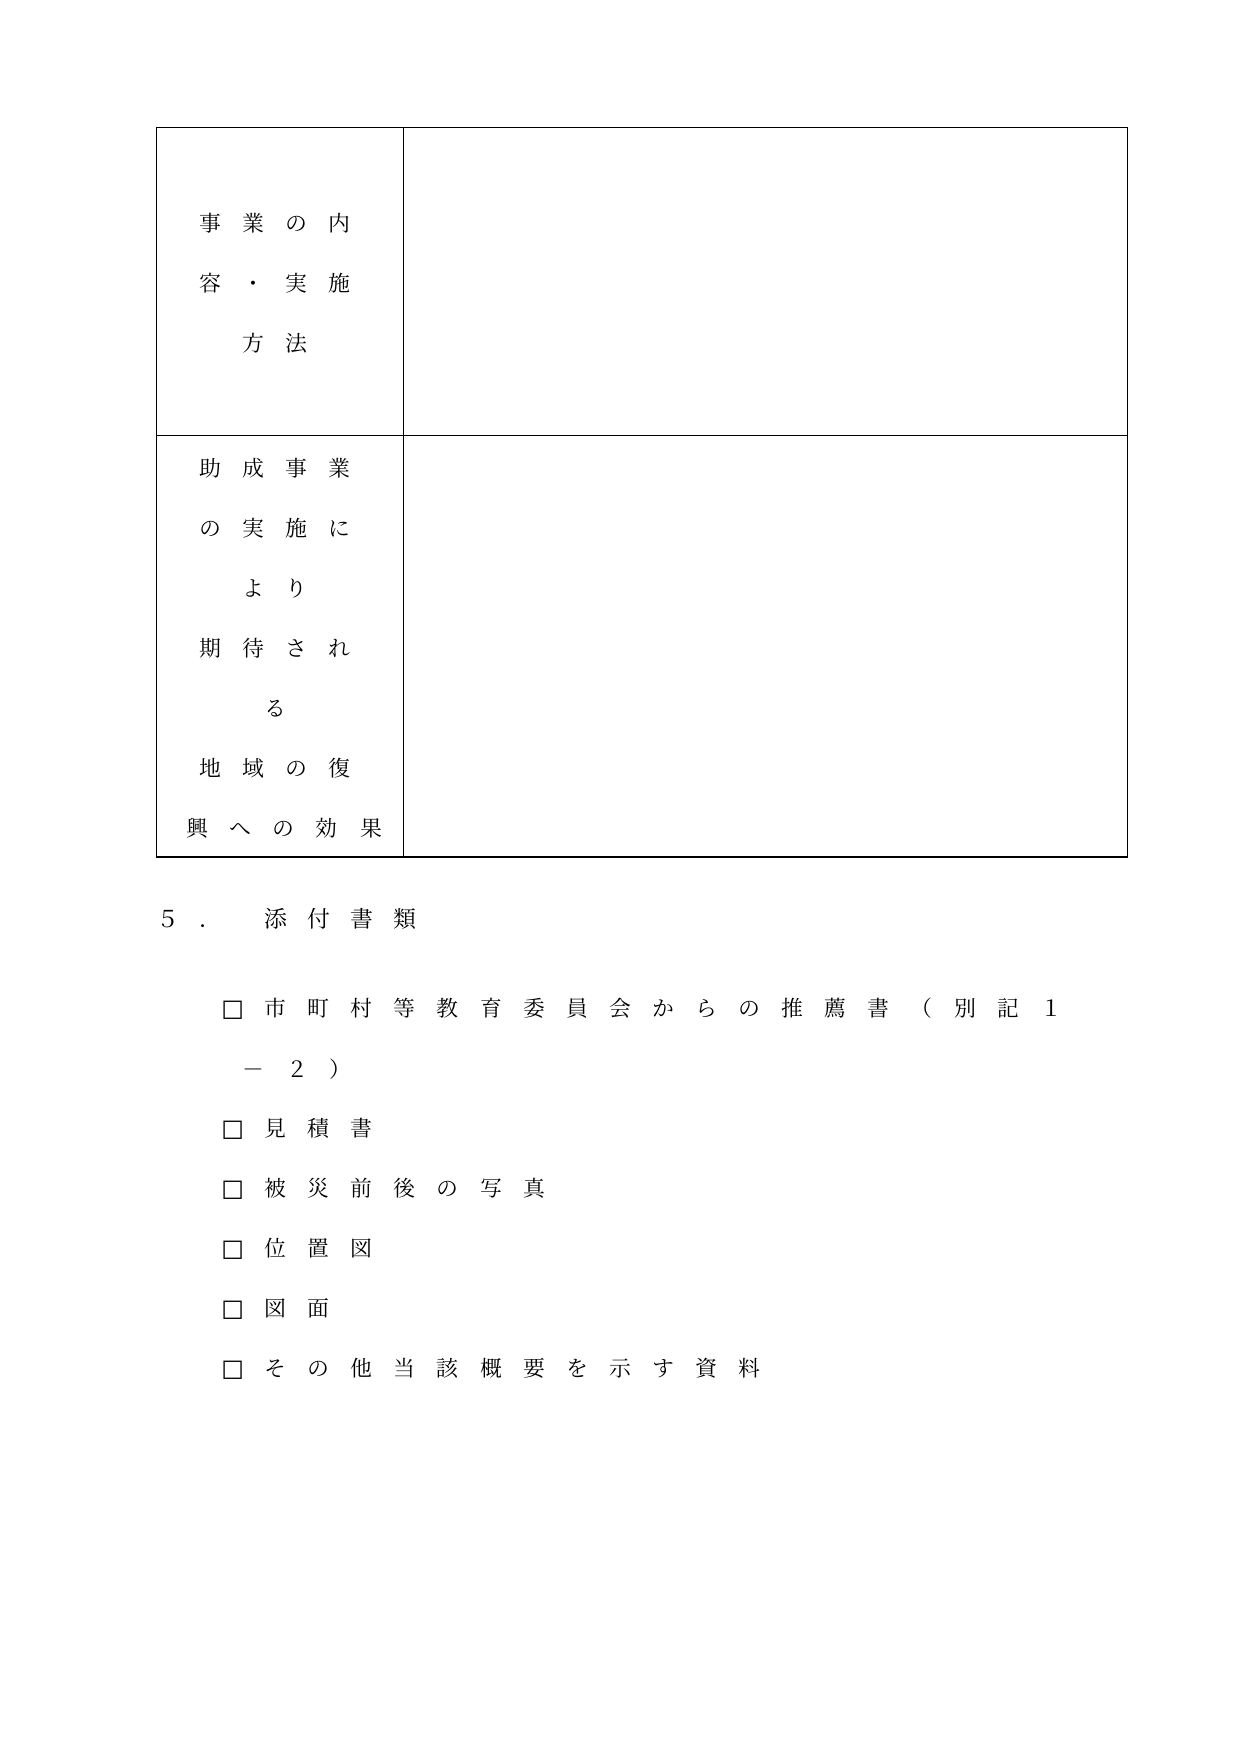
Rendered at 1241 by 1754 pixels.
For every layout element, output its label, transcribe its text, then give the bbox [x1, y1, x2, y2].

table_cell [404, 436, 1127, 856]
table_cell [404, 128, 1127, 435]
list 位置図 [200, 1217, 1084, 1277]
list その他当該概要を示す資料 [200, 1337, 1084, 1397]
list 被災前後の写真 [200, 1157, 1084, 1217]
list 添付書類 [156, 887, 1084, 947]
table_cell 助成事業の実施により 期待される 地域の復興への効果 [157, 436, 403, 856]
list 見積書 [200, 1097, 1084, 1157]
list 図面 [200, 1277, 1084, 1337]
table_cell 事業の内容・実施方法 [157, 128, 403, 435]
list 市町村等教育委員会からの推薦書（別記１－２） [200, 977, 1084, 1097]
